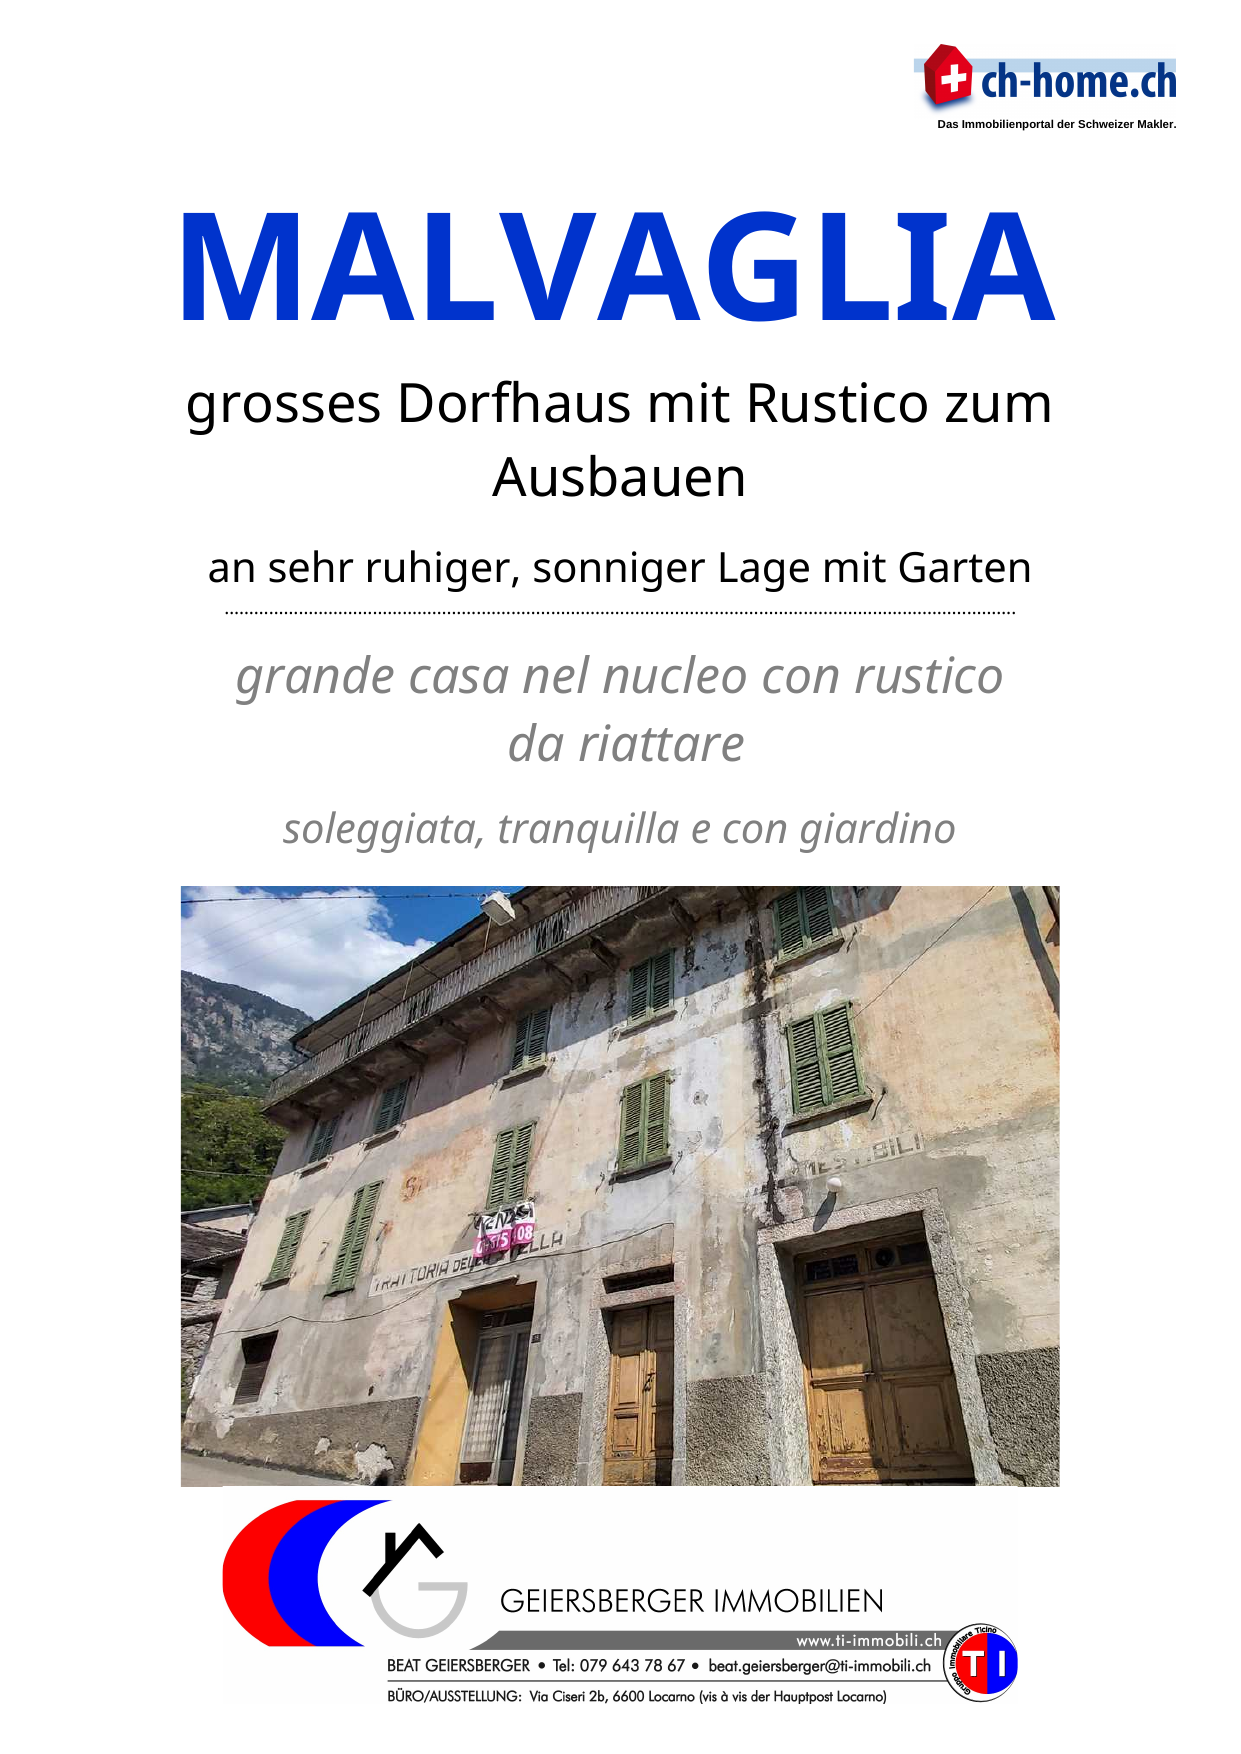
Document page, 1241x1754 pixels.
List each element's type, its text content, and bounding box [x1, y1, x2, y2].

title grosses Dorfhaus mit Rustico zum Ausbauen [118, 364, 1122, 512]
title da riattare [118, 708, 1122, 776]
text MALVAGLIA [74, 160, 1152, 364]
title grande casa nel nucleo con rustico [118, 639, 1122, 708]
picture [913, 44, 1176, 119]
title soleggiata, tranquilla e con giardino [118, 798, 1122, 855]
title …………………………………………….…………..……………...……..….……………………..………………..……..………. [118, 594, 1122, 620]
title an sehr ruhiger, sonniger Lage mit Garten [118, 537, 1122, 594]
picture [180, 886, 1060, 1704]
